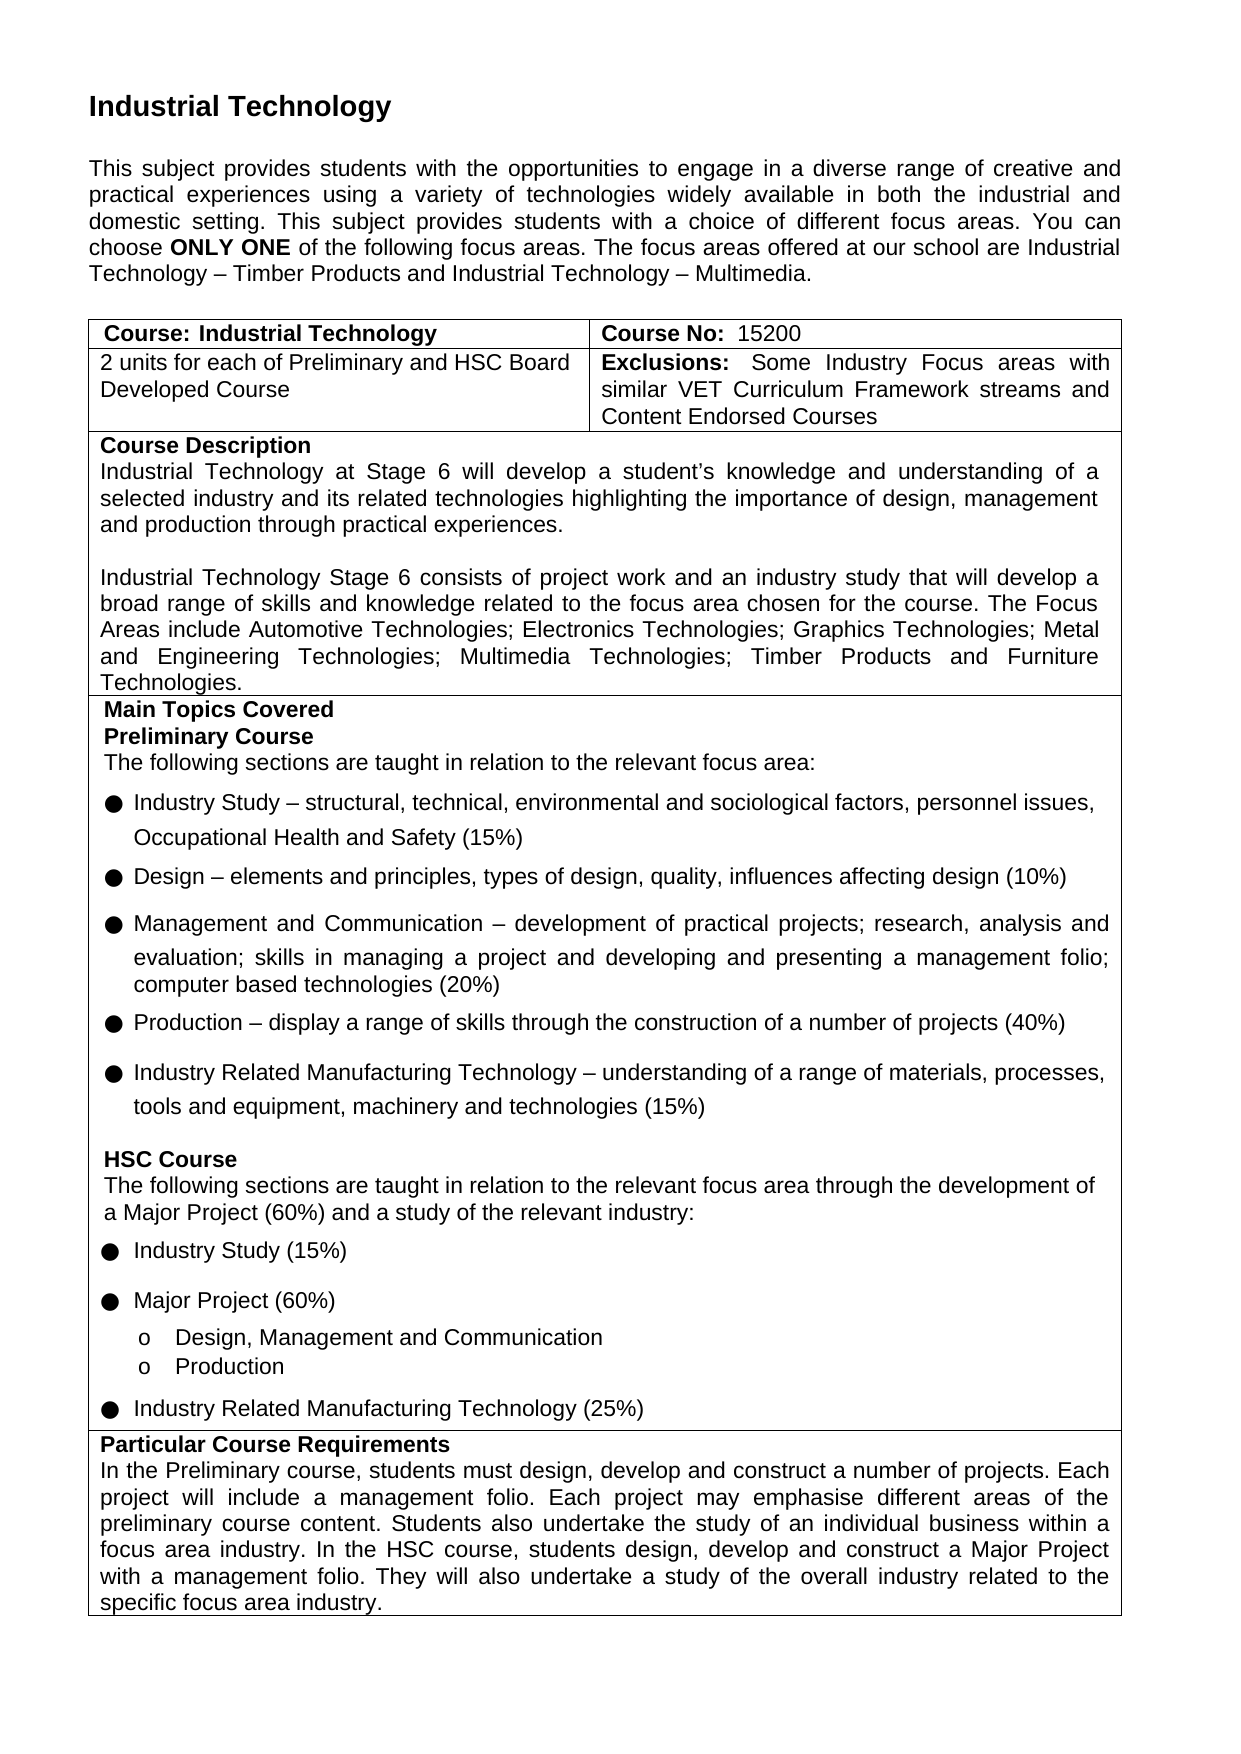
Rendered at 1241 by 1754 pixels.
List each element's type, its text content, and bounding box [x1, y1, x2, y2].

table_cell Exclusions: Some Industry Focus areas with similar VET Curriculum Framework streams and Content Endorsed Courses [590, 349, 1121, 431]
table_header Course: Industrial Technology [89, 320, 589, 347]
table_cell Particular Course Requirements In the Preliminary course, students must design, develop and construct a number of projects. Each project will include a management folio. Each project may emphasise different areas of the preliminary course content. Students also undertake the study of an individual business within a focus area industry. In the HSC course, students design, develop and construct a Major Project with a management folio. They will also undertake a study of the overall industry related to the specific focus area industry. [89, 1431, 1121, 1615]
table_header Course No: 15200 [590, 320, 1121, 347]
text Industrial Technology [89, 89, 1122, 122]
table_cell Main Topics Covered Preliminary Course The following sections are taught in relation to the relevant focus area: Industry Study – structural, technical, environmental and sociological factors, personnel issues, Occupational Health and Safety (15%) Design – elements and principles, types of design, quality, influences affecting design (10%) Management and Communication – development of practical projects; research, analysis and evaluation; skills in managing a project and developing and presenting a management folio; computer based technologies (20%) Production – display a range of skills through the construction of a number of projects (40%) Industry Related Manufacturing Technology – understanding of a range of materials, processes, tools and equipment, machinery and technologies (15%) HSC Course The following sections are taught in relation to the relevant focus area through the development of a Major Project (60%) and a study of the relevant industry: Industry Study (15%) Major Project (60%) Design, Management and Communication Production Industry Related Manufacturing Technology (25%) [89, 696, 1121, 1430]
table_cell 2 units for each of Preliminary and HSC Board Developed Course [89, 349, 589, 431]
text This subject provides students with the opportunities to engage in a diverse range of creative and practical experiences using a variety of technologies widely available in both the industrial and domestic setting. This subject provides students with a choice of different focus areas. You can choose ONLY ONE of the following focus areas. The focus areas offered at our school are Industrial Technology – Timber Products and Industrial Technology – Multimedia. [89, 155, 1122, 287]
table_cell Course Description Industrial Technology at Stage 6 will develop a student’s knowledge and understanding of a selected industry and its related technologies highlighting the importance of design, management and production through practical experiences. Industrial Technology Stage 6 consists of project work and an industry study that will develop a broad range of skills and knowledge related to the focus area chosen for the course. The Focus Areas include Automotive Technologies; Electronics Technologies; Graphics Technologies; Metal and Engineering Technologies; Multimedia Technologies; Timber Products and Furniture Technologies. [89, 432, 1121, 695]
